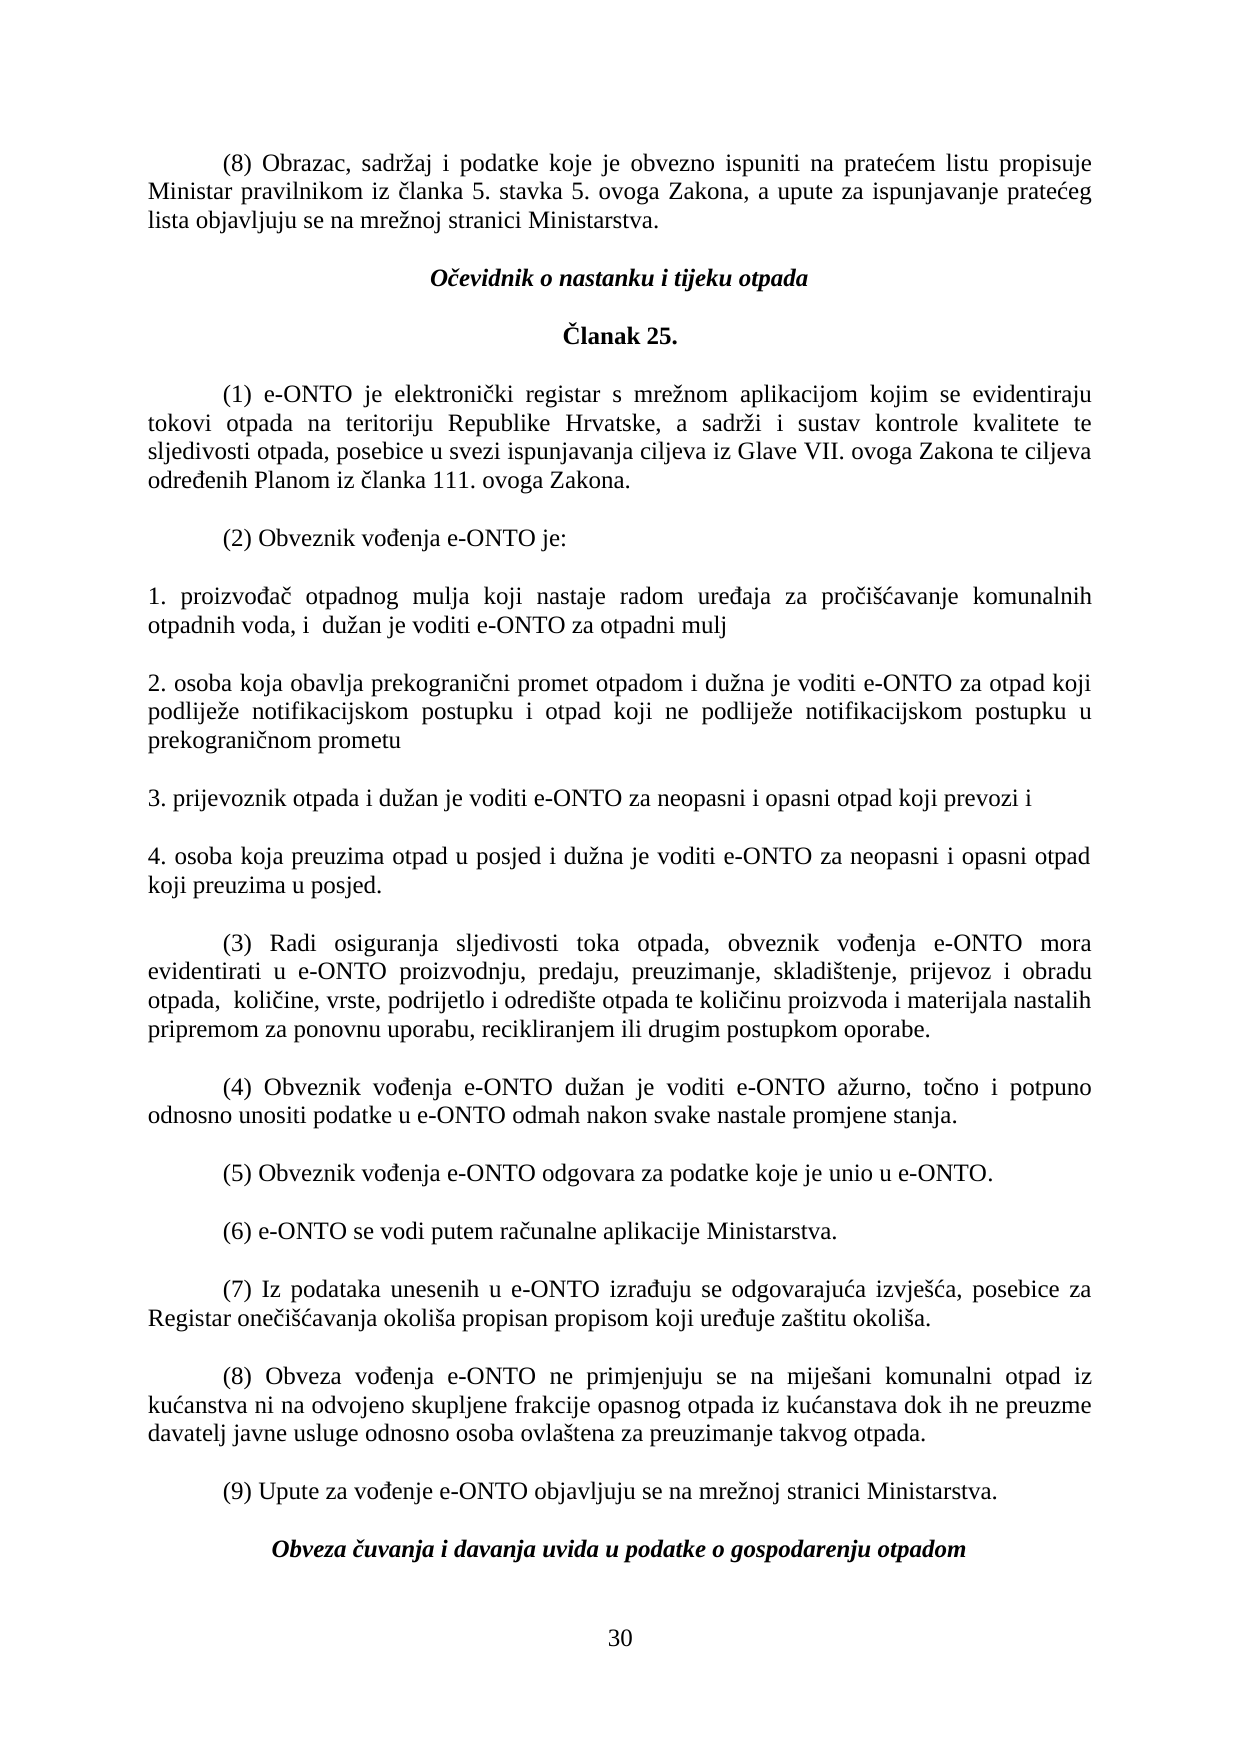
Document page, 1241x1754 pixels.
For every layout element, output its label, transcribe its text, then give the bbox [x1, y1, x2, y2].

text 3. prijevoznik otpada i dužan je voditi e-ONTO za neopasni i opasni otpad koji prevozi i [148, 783, 1093, 812]
text (8) Obrazac, sadržaj i podatke koje je obvezno ispuniti na pratećem listu propisuje Ministar pravilnikom iz članka 5. stavka 5. ovoga Zakona, a upute za ispunjavanje pratećeg lista objavljuju se na mrežnoj stranici Ministarstva. [148, 148, 1093, 234]
text (6) e-ONTO se vodi putem računalne aplikacije Ministarstva. [148, 1216, 1093, 1245]
text 4. osoba koja preuzima otpad u posjed i dužna je voditi e-ONTO za neopasni i opasni otpad koji preuzima u posjed. [148, 841, 1093, 898]
text (3) Radi osiguranja sljedivosti toka otpada, obveznik vođenja e-ONTO mora evidentirati u e-ONTO proizvodnju, predaju, preuzimanje, skladištenje, prijevoz i obradu otpada, količine, vrste, podrijetlo i odredište otpada te količinu proizvoda i materijala nastalih pripremom za ponovnu uporabu, recikliranjem ili drugim postupkom oporabe. [148, 928, 1093, 1043]
text (5) Obveznik vođenja e-ONTO odgovara za podatke koje je unio u e-ONTO. [148, 1158, 1093, 1187]
text 2. osoba koja obavlja prekogranični promet otpadom i dužna je voditi e-ONTO za otpad koji podliježe notifikacijskom postupku i otpad koji ne podliježe notifikacijskom postupku u prekograničnom prometu [148, 668, 1093, 754]
text (9) Upute za vođenje e-ONTO objavljuju se na mrežnoj stranici Ministarstva. [148, 1476, 1093, 1505]
text (7) Iz podataka unesenih u e-ONTO izrađuju se odgovarajuća izvješća, posebice za Registar onečišćavanja okoliša propisan propisom koji uređuje zaštitu okoliša. [148, 1274, 1093, 1332]
text Članak 25. [148, 321, 1093, 350]
text (8) Obveza vođenja e-ONTO ne primjenjuju se na miješani komunalni otpad iz kućanstva ni na odvojeno skupljene frakcije opasnog otpada iz kućanstava dok ih ne preuzme davatelj javne usluge odnosno osoba ovlaštena za preuzimanje takvog otpada. [148, 1361, 1093, 1447]
text Obveza čuvanja i davanja uvida u podatke o gospodarenju otpadom [148, 1534, 1093, 1563]
text (2) Obveznik vođenja e-ONTO je: [148, 523, 1093, 552]
text Očevidnik o nastanku i tijeku otpada [148, 263, 1093, 292]
text (4) Obveznik vođenja e-ONTO dužan je voditi e-ONTO ažurno, točno i potpuno odnosno unositi podatke u e-ONTO odmah nakon svake nastale promjene stanja. [148, 1072, 1093, 1129]
text 1. proizvođač otpadnog mulja koji nastaje radom uređaja za pročišćavanje komunalnih otpadnih voda, i dužan je voditi e-ONTO za otpadni mulj [148, 581, 1093, 638]
text (1) e-ONTO je elektronički registar s mrežnom aplikacijom kojim se evidentiraju tokovi otpada na teritoriju Republike Hrvatske, a sadrži i sustav kontrole kvalitete te sljedivosti otpada, posebice u svezi ispunjavanja ciljeva iz Glave VII. ovoga Zakona te ciljeva određenih Planom iz članka 111. ovoga Zakona. [148, 379, 1093, 494]
